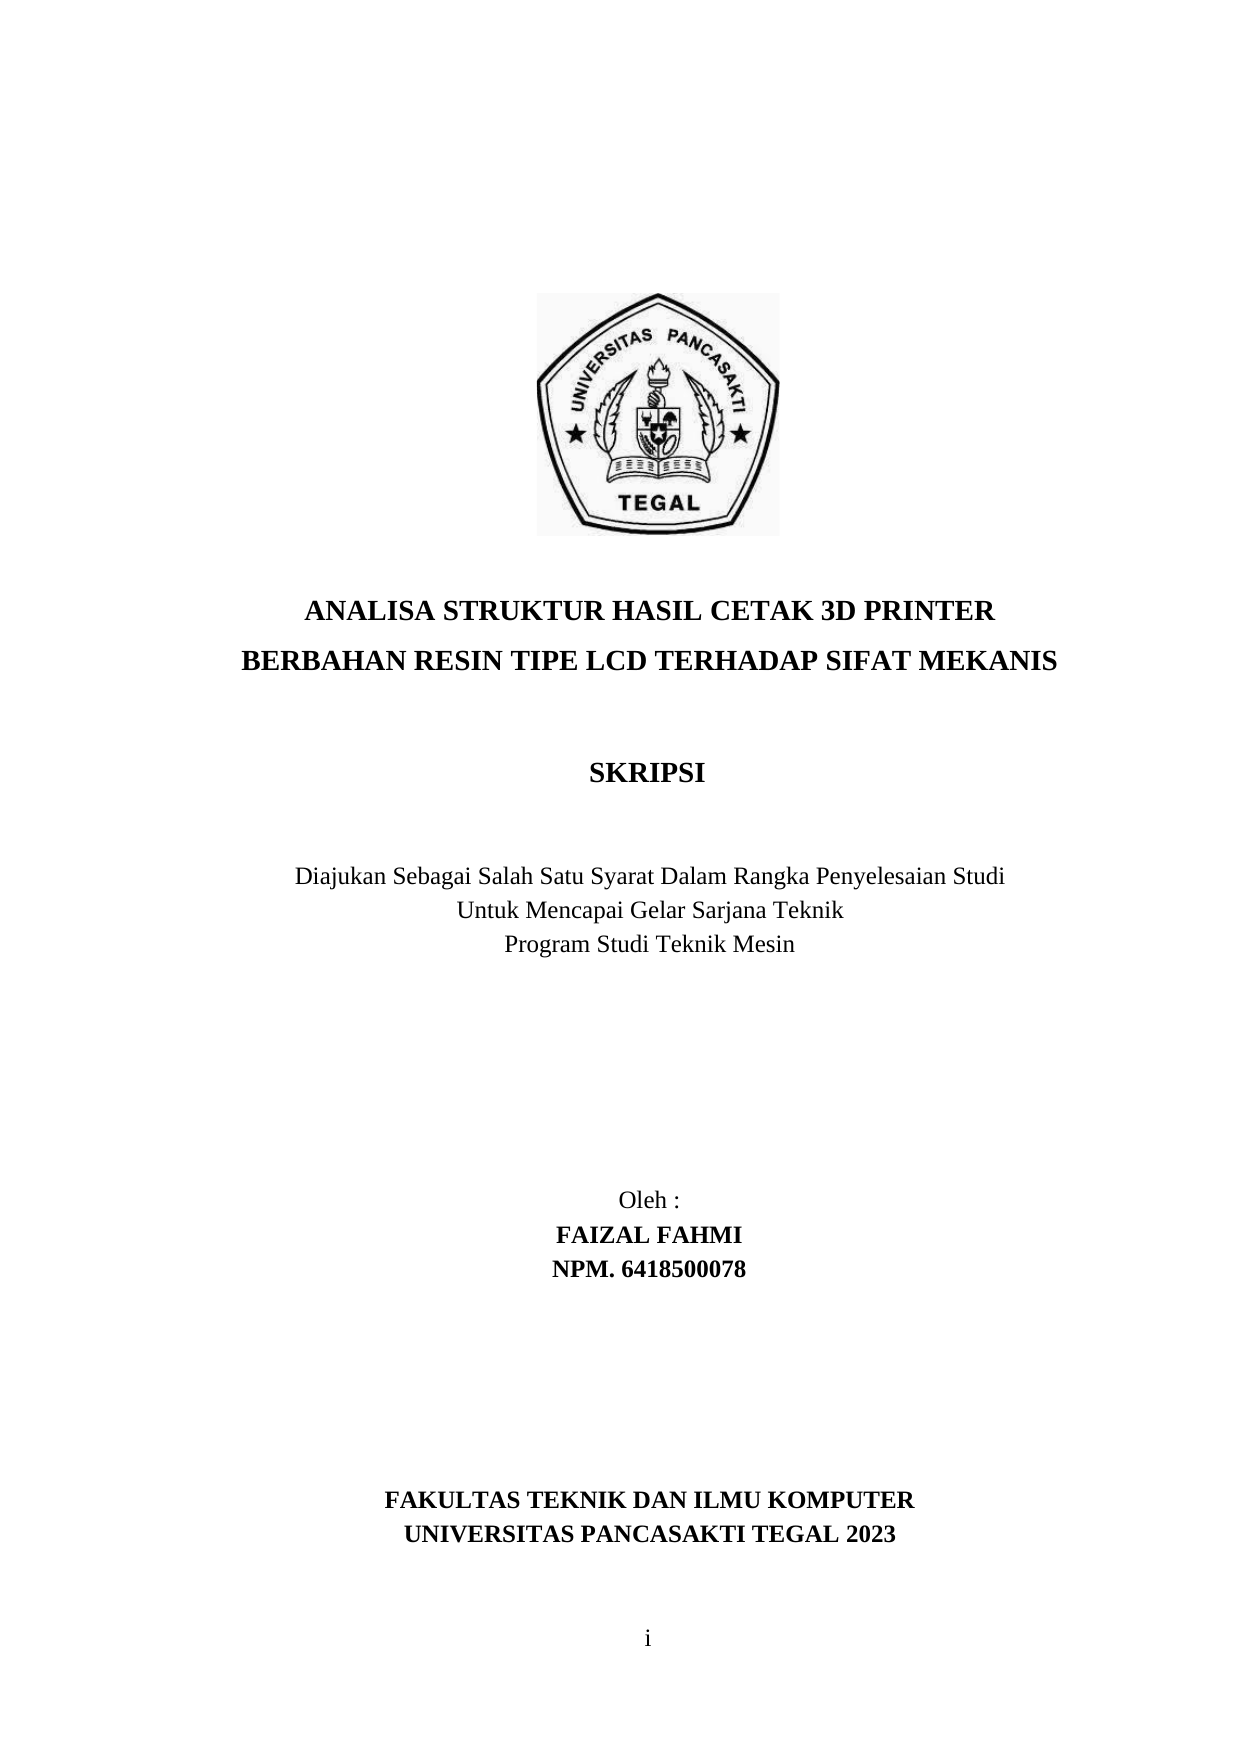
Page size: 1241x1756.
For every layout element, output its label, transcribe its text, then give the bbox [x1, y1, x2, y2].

picture [536, 293, 780, 536]
text Program Studi Teknik Mesin [236, 929, 1063, 958]
text Oleh : [235, 1186, 1063, 1214]
text NPM. 6418500078 [235, 1254, 1063, 1283]
text FAIZAL FAHMI [235, 1220, 1063, 1249]
text ANALISA STRUKTUR HASIL CETAK 3D PRINTER BERBAHAN RESIN TIPE LCD TERHADAP SIFAT MEKANIS [236, 593, 1063, 677]
subtitle SKRIPSI [235, 756, 1059, 789]
text UNIVERSITAS PANCASAKTI TEGAL 2023 [236, 1519, 1063, 1548]
text Untuk Mencapai Gelar Sarjana Teknik [236, 895, 1064, 924]
text FAKULTAS TEKNIK DAN ILMU KOMPUTER [236, 1485, 1063, 1514]
text Diajukan Sebagai Salah Satu Syarat Dalam Rangka Penyelesaian Studi [236, 861, 1064, 889]
